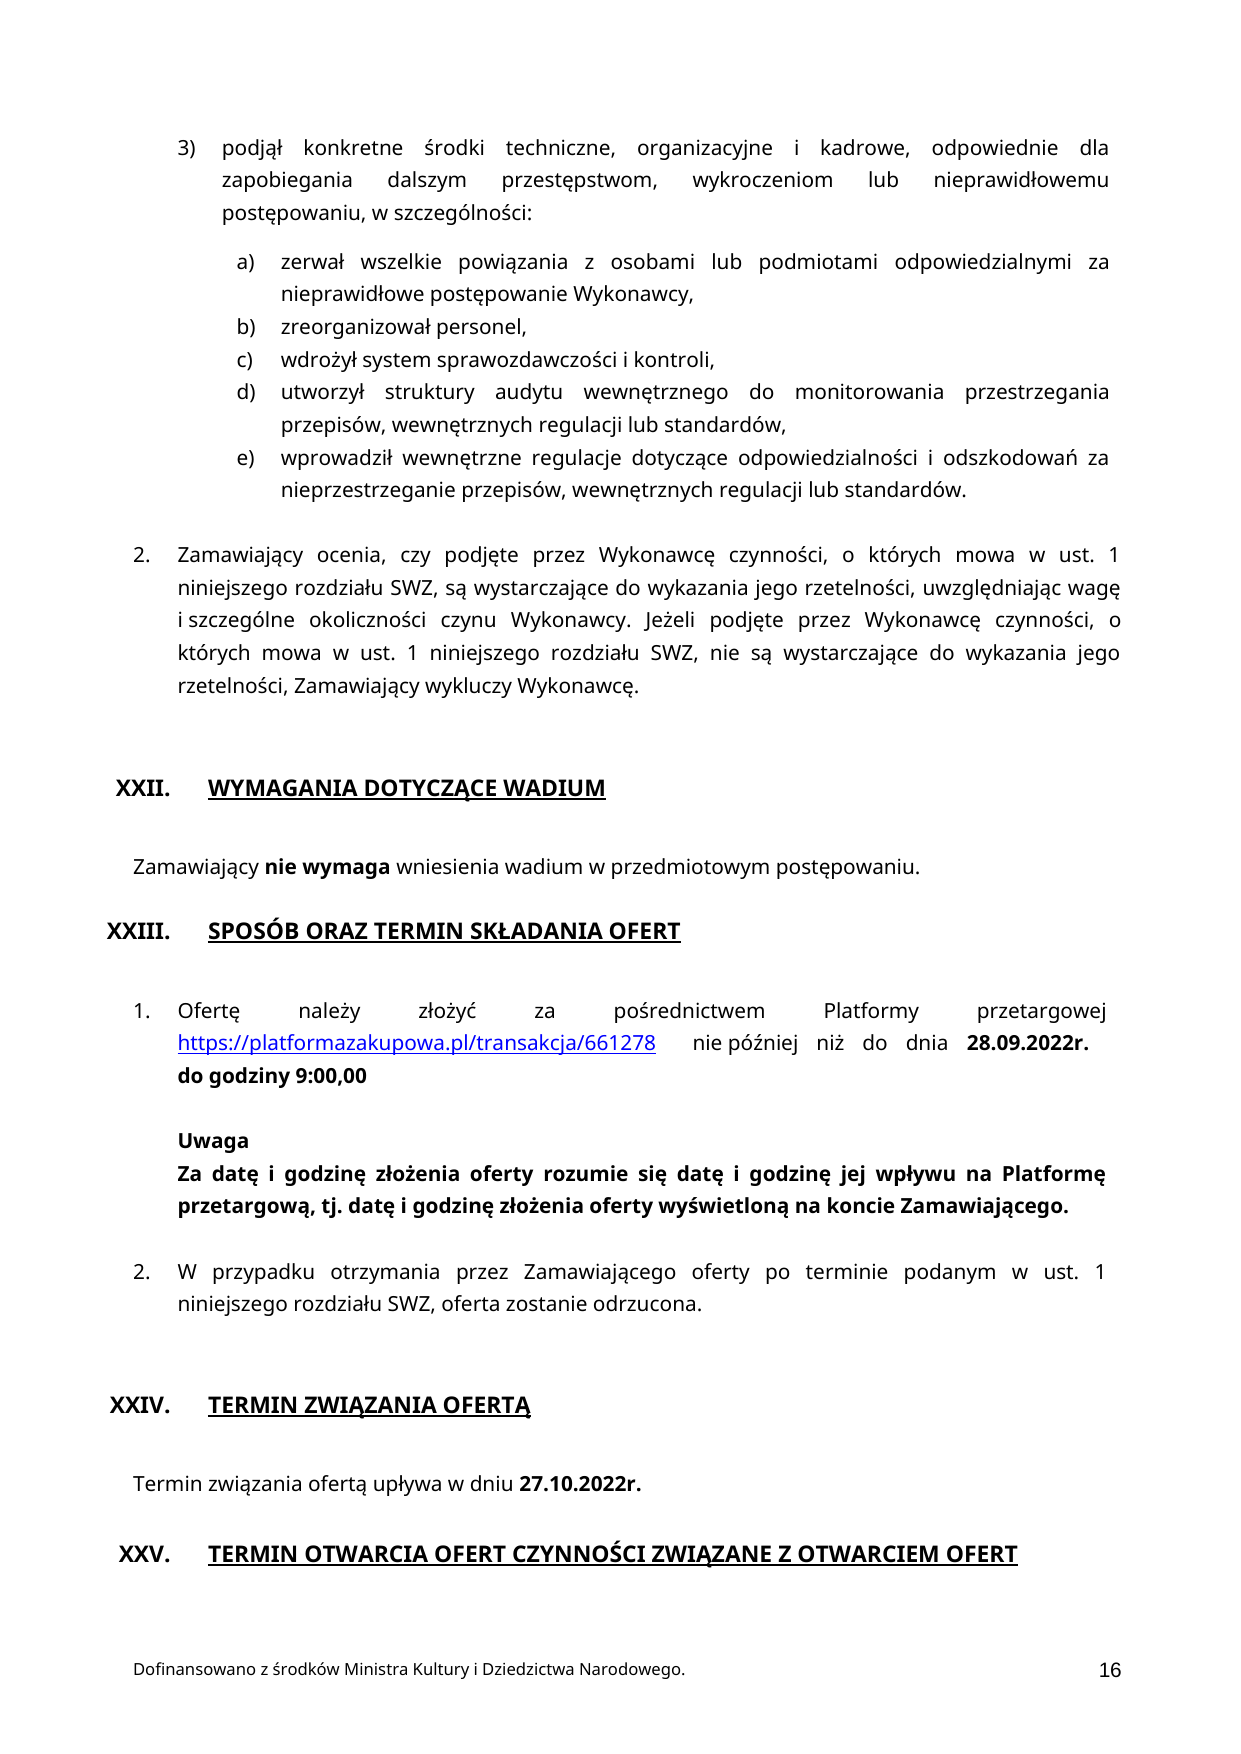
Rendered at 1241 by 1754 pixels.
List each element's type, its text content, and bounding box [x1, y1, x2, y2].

text Uwaga [177, 1126, 1107, 1155]
list W przypadku otrzymania przez Zamawiającego oferty po terminie podanym w ust. 1 niniejszego rozdziału SWZ, oferta zostanie odrzucona. [133, 1257, 1107, 1318]
list WYMAGANIA DOTYCZĄCE WADIUM [170, 772, 1107, 803]
text Zamawiający nie wymaga wniesienia wadium w przedmiotowym postępowaniu. [133, 852, 1110, 881]
list Ofertę należy złożyć za pośrednictwem Platformy przetargowej https://platformazakupowa.pl/transakcja/661278 nie później niż do dnia 28.09.2022r. do godziny 9:00,00 [133, 996, 1107, 1089]
text a) zerwał wszelkie powiązania z osobami lub podmiotami odpowiedzialnymi za nieprawidłowe postępowanie Wykonawcy, [236, 247, 1110, 308]
text e) wprowadził wewnętrzne regulacje dotyczące odpowiedzialności i odszkodowań za nieprzestrzeganie przepisów, wewnętrznych regulacji lub standardów. [236, 443, 1110, 504]
list TERMIN ZWIĄZANIA OFERTĄ [170, 1389, 1107, 1420]
text 3) podjął konkretne środki techniczne, organizacyjne i kadrowe, odpowiednie dla zapobiegania dalszym przestępstwom, wykroczeniom lub nieprawidłowemu postępowaniu, w szczególności: [177, 133, 1110, 227]
text Termin związania ofertą upływa w dniu 27.10.2022r. [133, 1469, 1110, 1498]
text c) wdrożył system sprawozdawczości i kontroli, [236, 345, 1110, 373]
text d) utworzył struktury audytu wewnętrznego do monitorowania przestrzegania przepisów, wewnętrznych regulacji lub standardów, [236, 377, 1110, 438]
list SPOSÓB ORAZ TERMIN SKŁADANIA OFERT [170, 915, 1107, 946]
list TERMIN OTWARCIA OFERT CZYNNOŚCI ZWIĄZANE Z OTWARCIEM OFERT [170, 1538, 1107, 1569]
text b) zreorganizował personel, [236, 312, 1110, 341]
text Za datę i godzinę złożenia oferty rozumie się datę i godzinę jej wpływu na Platformę przetargową, tj. datę i godzinę złożenia oferty wyświetloną na koncie Zamawiającego. [177, 1159, 1107, 1220]
list Zamawiający ocenia, czy podjęte przez Wykonawcę czynności, o których mowa w ust. 1 niniejszego rozdziału SWZ, są wystarczające do wykazania jego rzetelności, uwzględniając wagę i szczególne okoliczności czynu Wykonawcy. Jeżeli podjęte przez Wykonawcę czynności, o których mowa w ust. 1 niniejszego rozdziału SWZ, nie są wystarczające do wykazania jego rzetelności, Zamawiający wykluczy Wykonawcę. [133, 540, 1122, 699]
